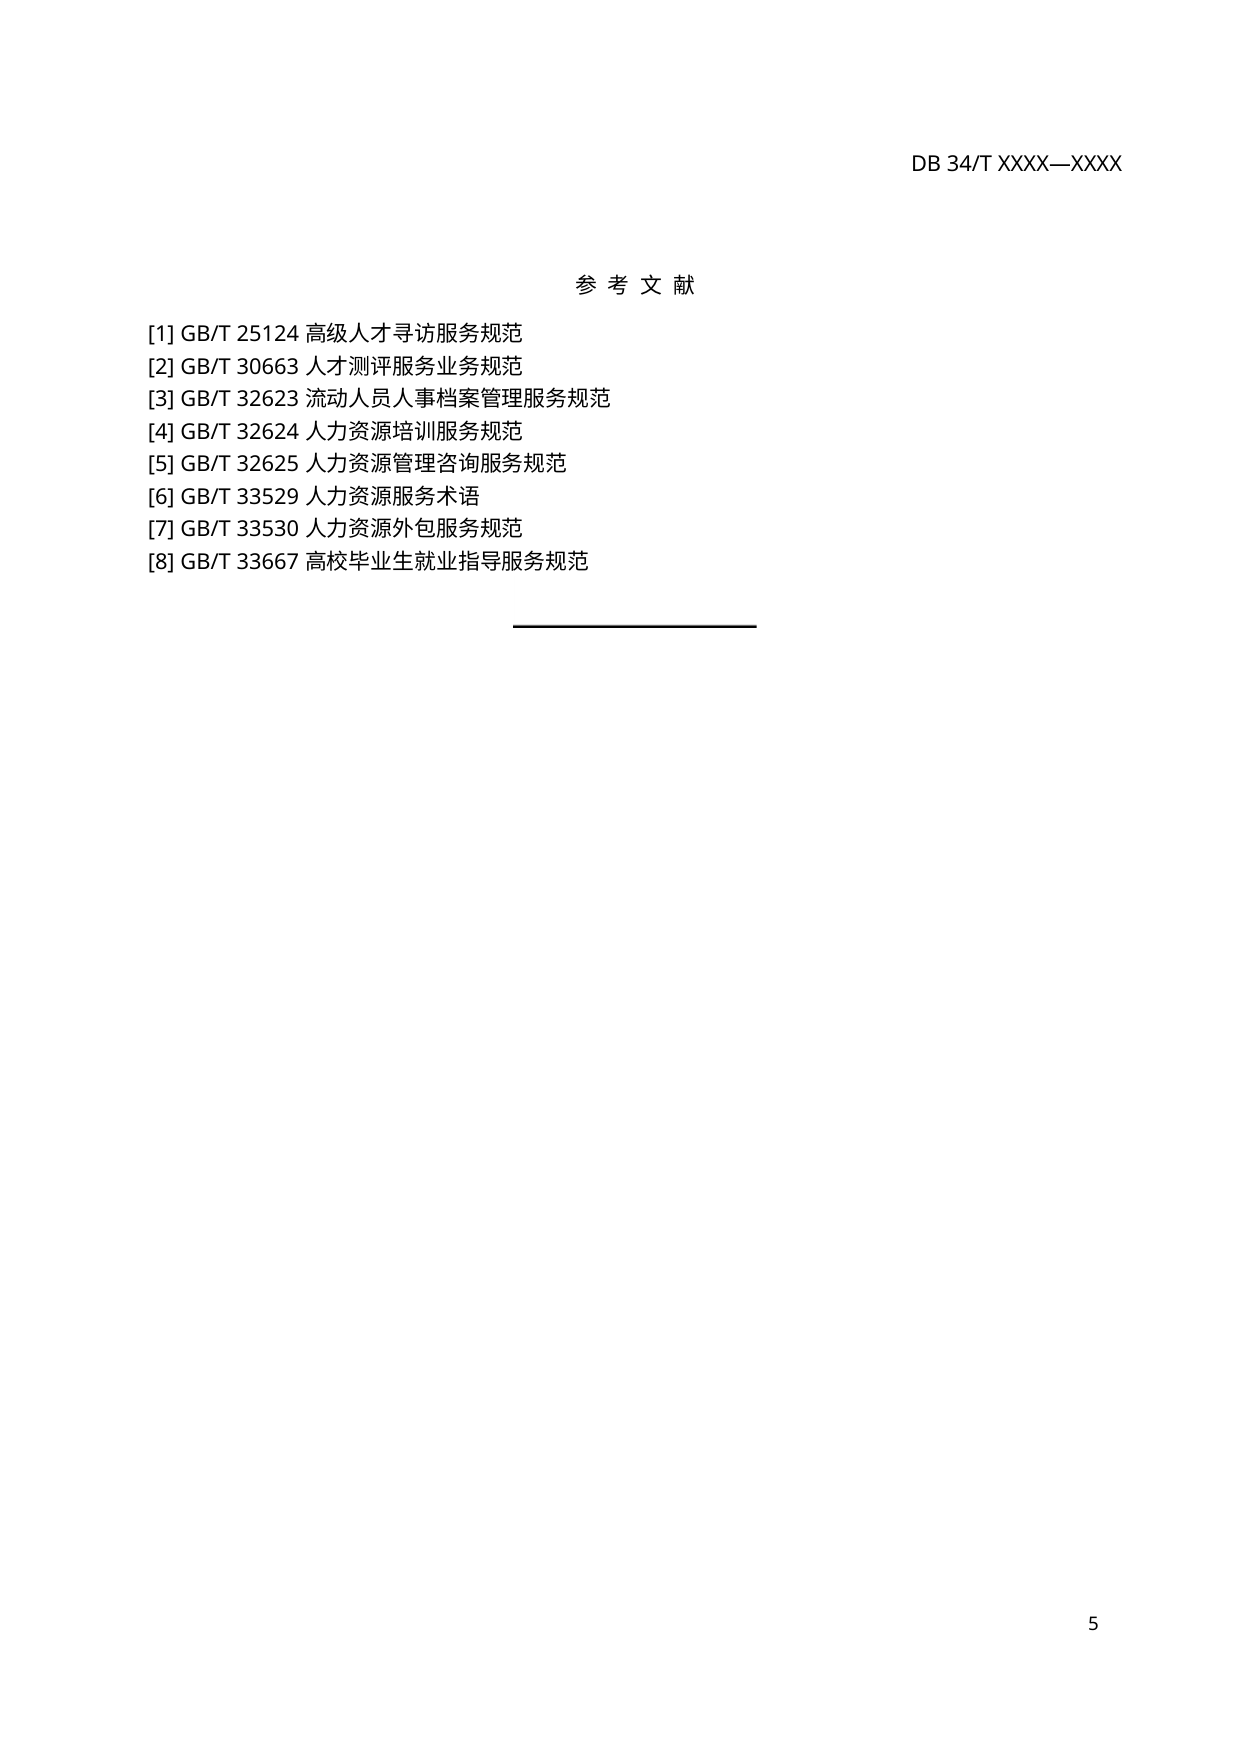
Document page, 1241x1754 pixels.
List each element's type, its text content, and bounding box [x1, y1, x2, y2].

list [2] GB/T 30663 人才测评服务业务规范 [148, 348, 1122, 381]
list [5] GB/T 32625 人力资源管理咨询服务规范 [148, 446, 1122, 478]
list [6] GB/T 33529 人力资源服务术语 [148, 478, 1122, 511]
list [8] GB/T 33667 高校毕业生就业指导服务规范 [148, 543, 1122, 576]
list [4] GB/T 32624 人力资源培训服务规范 [148, 413, 1122, 446]
text 参考文献 [148, 267, 1122, 300]
list [3] GB/T 32623 流动人员人事档案管理服务规范 [148, 381, 1122, 413]
list [7] GB/T 33530 人力资源外包服务规范 [148, 511, 1122, 543]
picture [513, 576, 757, 628]
list [1] GB/T 25124 高级人才寻访服务规范 [148, 316, 1122, 348]
